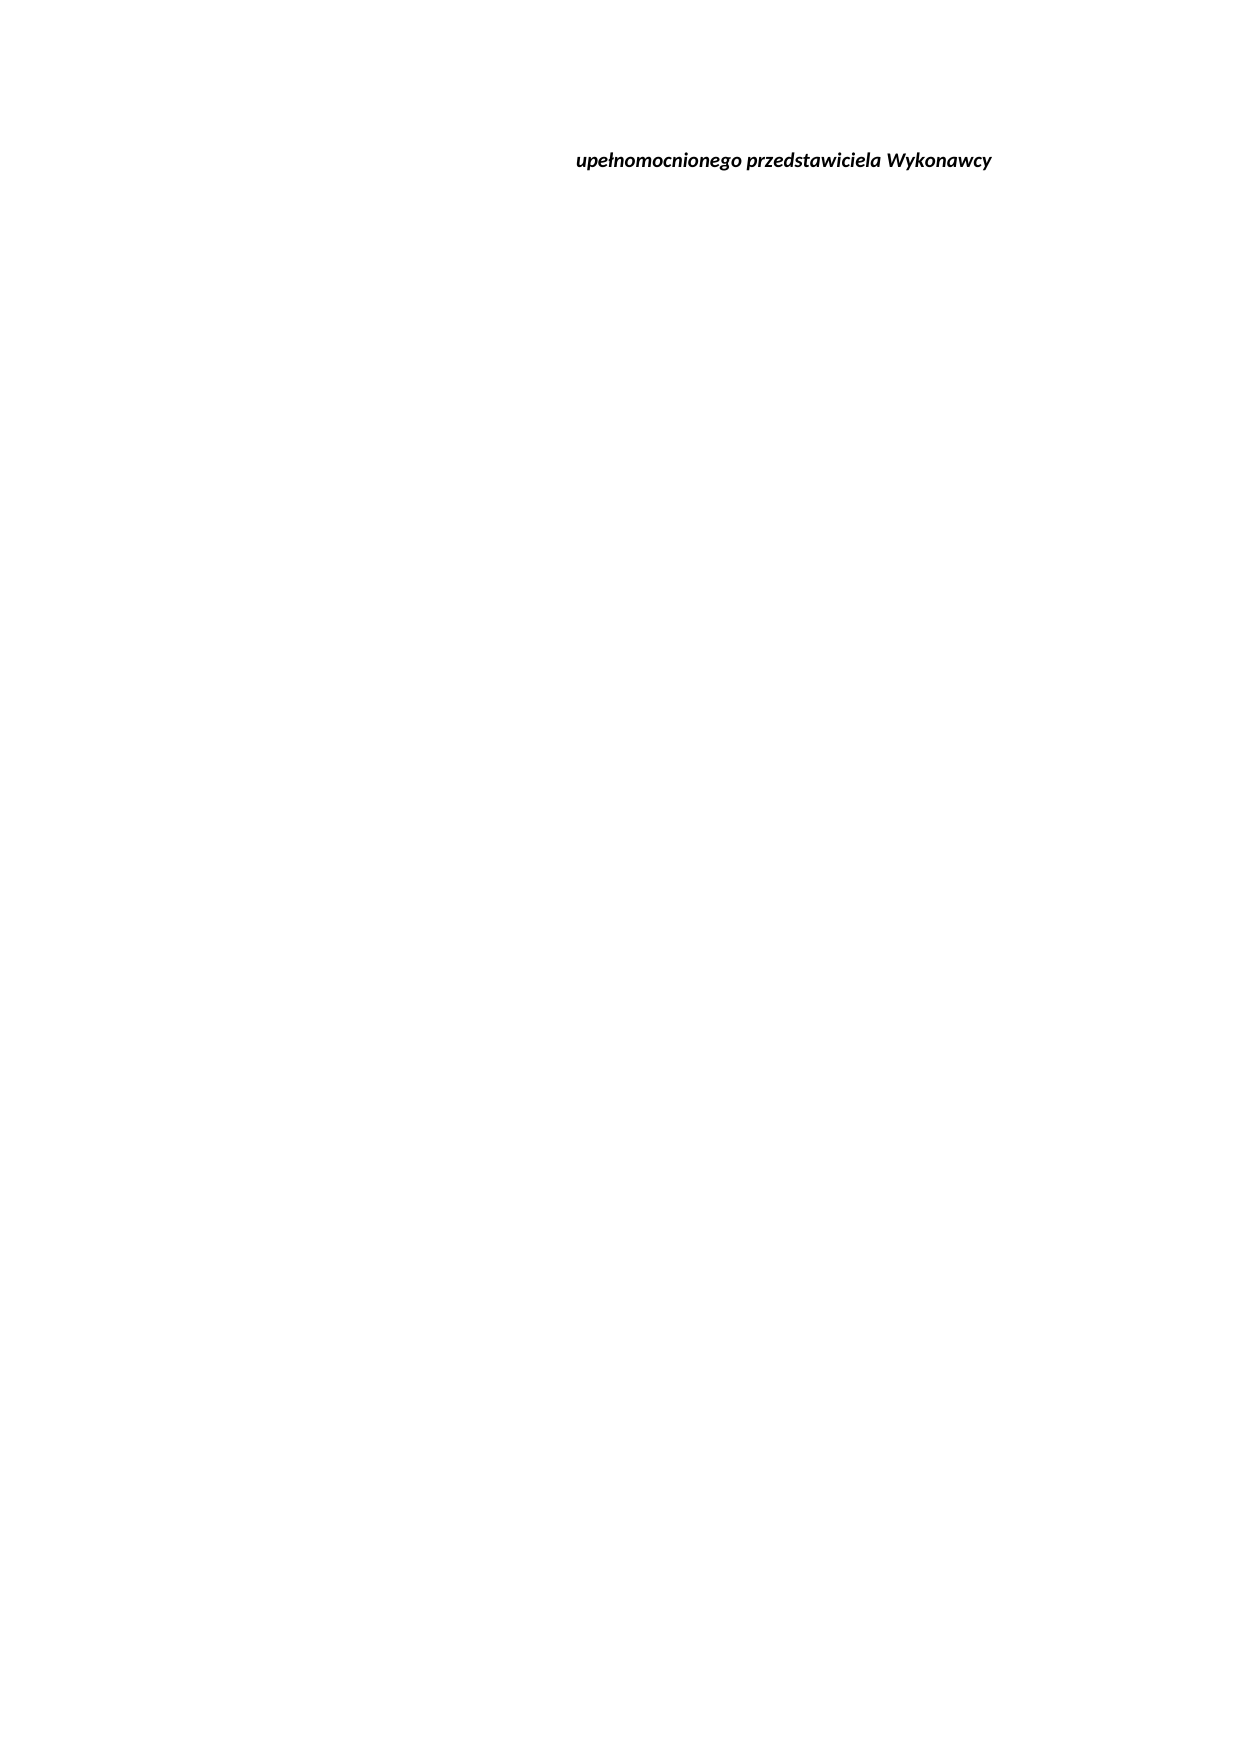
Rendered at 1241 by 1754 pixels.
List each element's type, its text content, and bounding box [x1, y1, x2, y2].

text upełnomocnionego przedstawiciela Wykonawcy [148, 148, 1093, 173]
